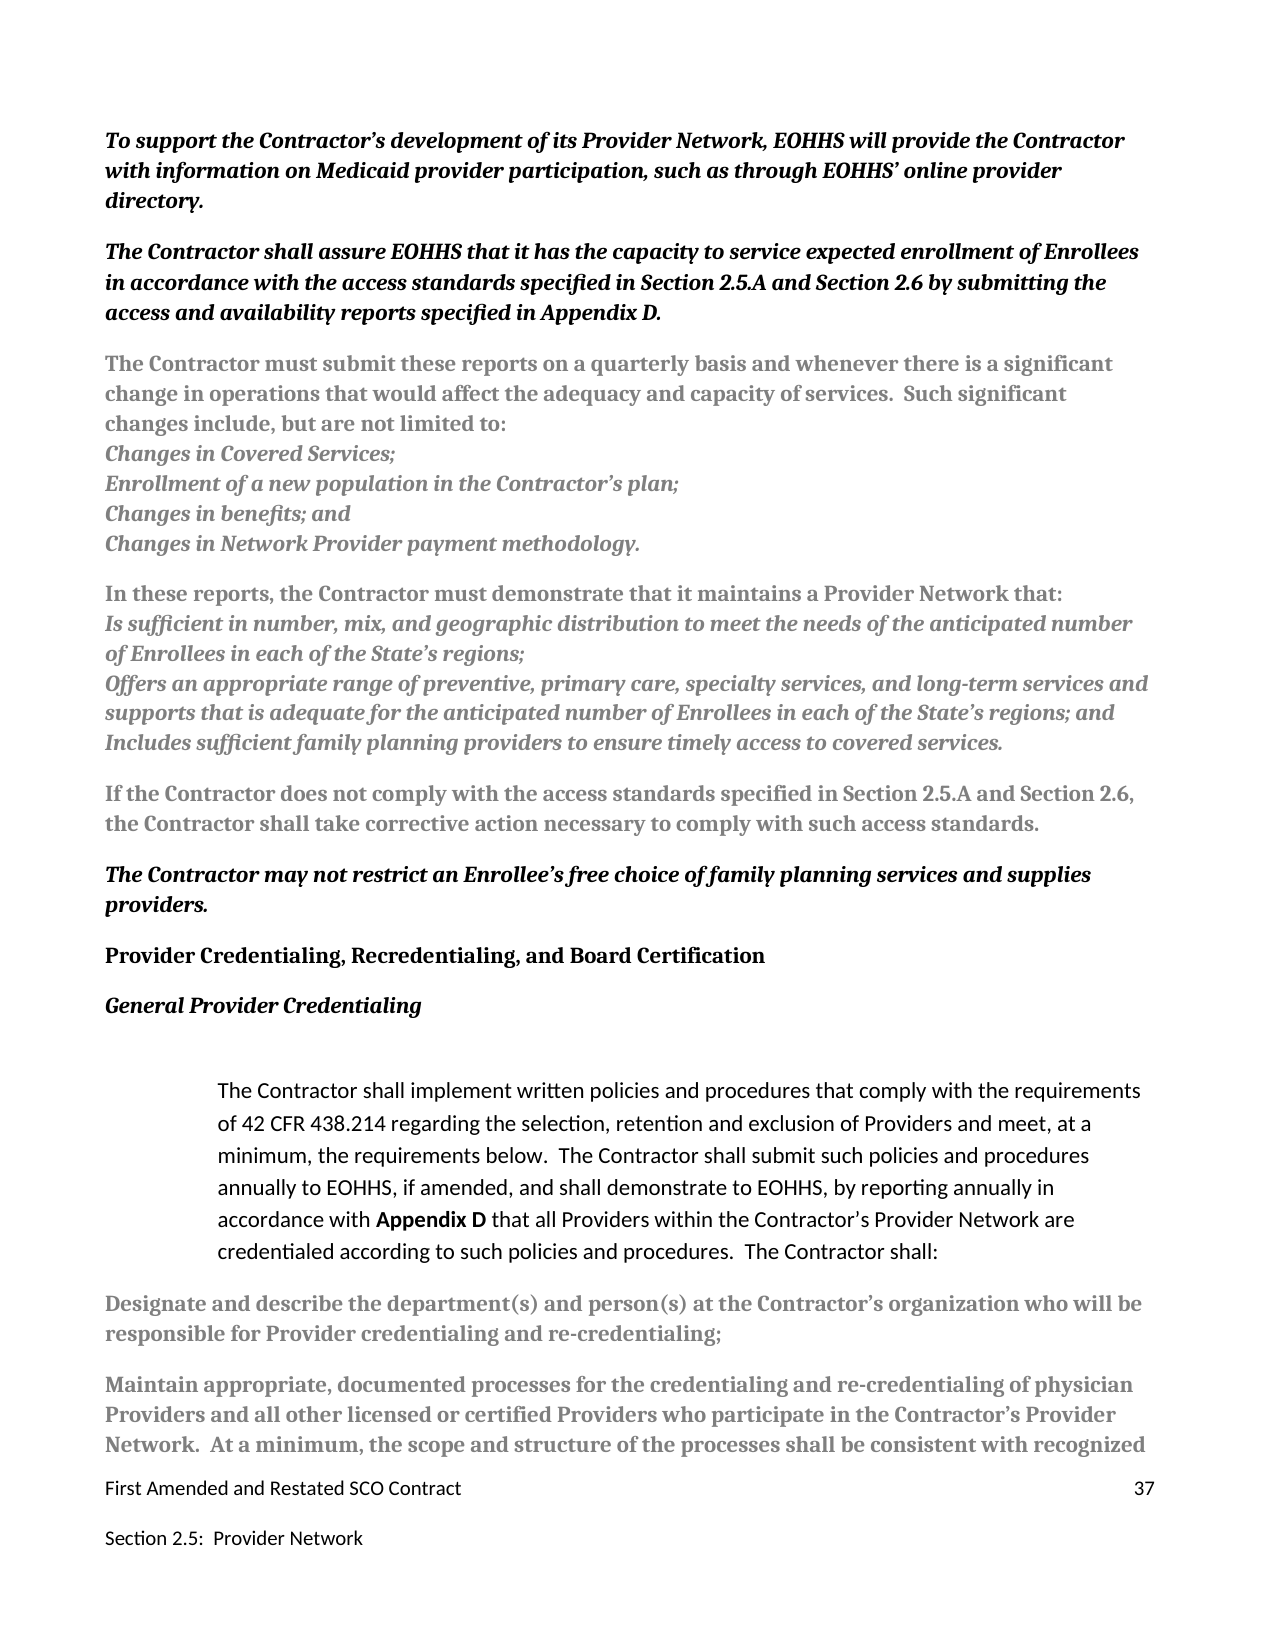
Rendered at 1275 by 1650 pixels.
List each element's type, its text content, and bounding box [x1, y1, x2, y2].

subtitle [105, 1372, 1155, 1458]
subtitle Changes in Network Provider payment methodology. [105, 530, 1155, 557]
subtitle In these reports, the Contractor must demonstrate that it maintains a Provider Network that: [105, 581, 1155, 607]
subtitle If the Contractor does not comply with the access standards specified in Section 2.5.A and Section 2.6, the Contractor shall take corrective action necessary to comply with such access standards. [105, 780, 1155, 837]
subtitle Is sufficient in number, mix, and geographic distribution to meet the needs of the anticipated number of Enrollees in each of the State’s regions; [105, 611, 1155, 667]
subtitle Enrollment of a new population in the Contractor’s plan; [105, 471, 1155, 497]
subtitle Changes in Covered Services; [105, 441, 1155, 468]
subtitle Changes in benefits; and [105, 501, 1155, 527]
subtitle The Contractor shall assure EOHHS that it has the capacity to service expected enrollment of Enrollees in accordance with the access standards specified in Section 2.5.A and Section 2.6 by submitting the access and availability reports specified in Appendix D. [105, 239, 1155, 326]
subtitle The Contractor may not restrict an Enrollee’s free choice of family planning services and supplies providers. [105, 862, 1155, 918]
subtitle The Contractor must submit these reports on a quarterly basis and whenever there is a significant change in operations that would affect the adequacy and capacity of services. Such significant changes include, but are not limited to: [105, 351, 1155, 437]
subtitle To support the Contractor’s development of its Provider Network, EOHHS will provide the Contractor with information on Medicaid provider participation, such as through EOHHS’ online provider directory. [105, 128, 1155, 214]
subtitle Offers an appropriate range of preventive, primary care, specialty services, and long-term services and supports that is adequate for the anticipated number of Enrollees in each of the State’s regions; and [105, 670, 1155, 726]
subtitle Provider Credentialing, Recredentialing, and Board Certification [105, 943, 1155, 969]
subtitle Designate and describe the department(s) and person(s) at the Contractor’s organization who will be responsible for Provider credentialing and re-credentialing; [105, 1291, 1155, 1347]
subtitle General Provider Credentialing [105, 993, 1155, 1020]
text The Contractor shall implement written policies and procedures that comply with the requirements of 42 CFR 438.214 regarding the selection, retention and exclusion of Providers and meet, at a minimum, the requirements below. The Contractor shall submit such policies and procedures annually to EOHHS, if amended, and shall demonstrate to EOHHS, by reporting annually in accordance with Appendix D that all Providers within the Contractor’s Provider Network are credentialed according to such policies and procedures. The Contractor shall: [217, 1077, 1155, 1266]
subtitle Includes sufficient family planning providers to ensure timely access to covered services. [105, 730, 1155, 756]
